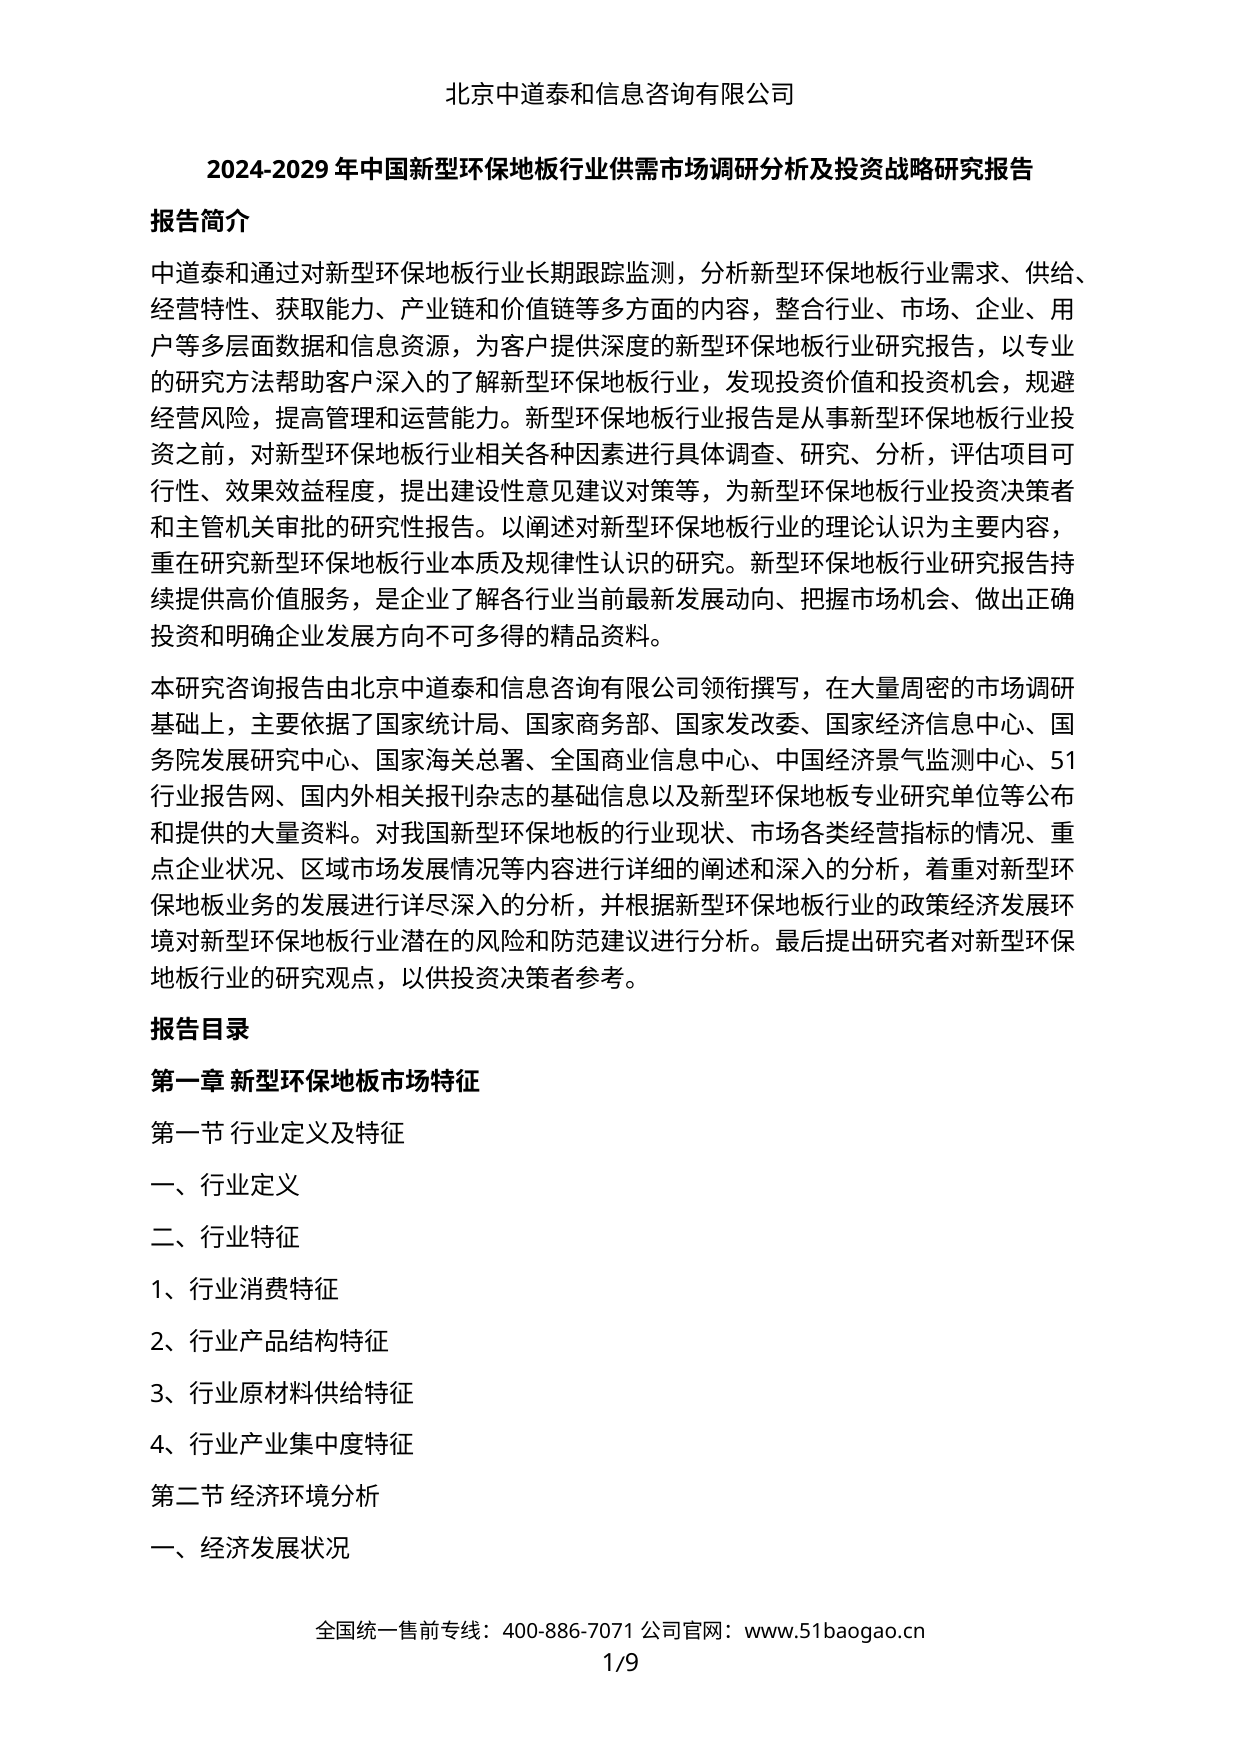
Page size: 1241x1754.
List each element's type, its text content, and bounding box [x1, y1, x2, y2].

text 第一节 行业定义及特征 [150, 1114, 1090, 1150]
text 一、行业定义 [150, 1166, 1090, 1202]
text 3、行业原材料供给特征 [150, 1373, 1090, 1409]
text 报告简介 [150, 202, 1090, 238]
text 第一章 新型环保地板市场特征 [150, 1062, 1090, 1098]
text 4、行业产业集中度特征 [150, 1425, 1090, 1461]
text 1、行业消费特征 [150, 1269, 1090, 1306]
text 2、行业产品结构特征 [150, 1321, 1090, 1357]
text 报告目录 [150, 1010, 1090, 1046]
text 二、行业特征 [150, 1217, 1090, 1254]
text 2024-2029年中国新型环保地板行业供需市场调研分析及投资战略研究报告 [150, 150, 1090, 186]
text 本研究咨询报告由北京中道泰和信息咨询有限公司领衔撰写，在大量周密的市场调研基础上，主要依据了国家统计局、国家商务部、国家发改委、国家经济信息中心、国务院发展研究中心、国家海关总署、全国商业信息中心、中国经济景气监测中心、51行业报告网、国内外相关报刊杂志的基础信息以及新型环保地板专业研究单位等公布和提供的大量资料。对我国新型环保地板的行业现状、市场各类经营指标的情况、重点企业状况、区域市场发展情况等内容进行详细的阐述和深入的分析，着重对新型环保地板业务的发展进行详尽深入的分析，并根据新型环保地板行业的政策经济发展环境对新型环保地板行业潜在的风险和防范建议进行分析。最后提出研究者对新型环保地板行业的研究观点，以供投资决策者参考。 [150, 668, 1090, 994]
text 中道泰和通过对新型环保地板行业长期跟踪监测，分析新型环保地板行业需求、供给、经营特性、获取能力、产业链和价值链等多方面的内容，整合行业、市场、企业、用户等多层面数据和信息资源，为客户提供深度的新型环保地板行业研究报告，以专业的研究方法帮助客户深入的了解新型环保地板行业，发现投资价值和投资机会，规避经营风险，提高管理和运营能力。新型环保地板行业报告是从事新型环保地板行业投资之前，对新型环保地板行业相关各种因素进行具体调查、研究、分析，评估项目可行性、效果效益程度，提出建设性意见建议对策等，为新型环保地板行业投资决策者和主管机关审批的研究性报告。以阐述对新型环保地板行业的理论认识为主要内容，重在研究新型环保地板行业本质及规律性认识的研究。新型环保地板行业研究报告持续提供高价值服务，是企业了解各行业当前最新发展动向、把握市场机会、做出正确投资和明确企业发展方向不可多得的精品资料。 [150, 254, 1090, 652]
text 一、经济发展状况 [150, 1529, 1090, 1565]
text 第二节 经济环境分析 [150, 1477, 1090, 1513]
